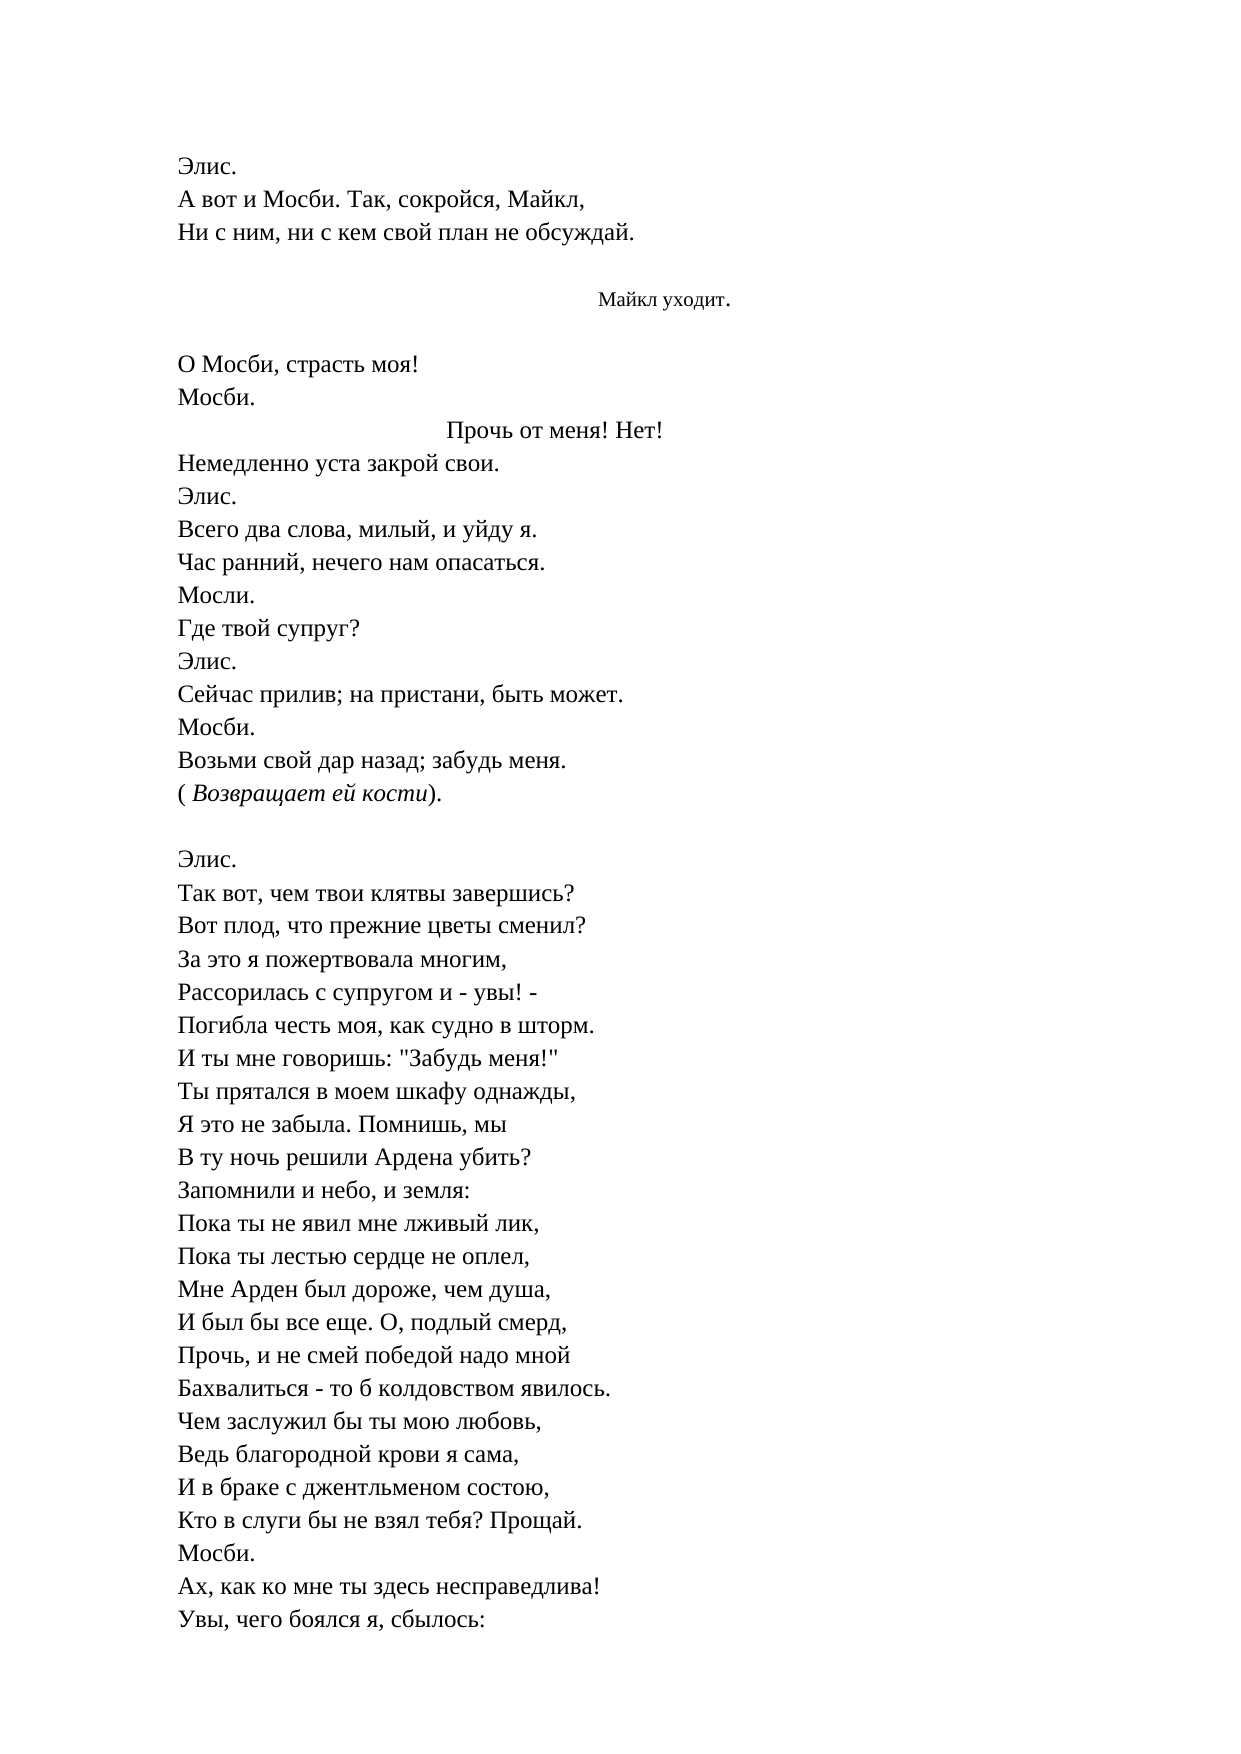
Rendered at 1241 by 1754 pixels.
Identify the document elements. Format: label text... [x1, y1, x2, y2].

text Ведь благородной крови я сама, [177, 1439, 1152, 1468]
text Я это не забыла. Помнишь, мы [177, 1109, 1152, 1137]
text Рассорилась с супругом и - увы! - [177, 977, 1152, 1005]
text Пока ты не явил мне лживый лик, [177, 1208, 1152, 1237]
text И ты мне говоришь: "Забудь меня!" [177, 1043, 1152, 1071]
text Майкл уходит. [177, 283, 1152, 312]
text Элис. [177, 151, 1152, 180]
text Всего два слова, милый, и уйду я. [177, 514, 1152, 543]
text За это я пожертвовала многим, [177, 944, 1152, 972]
text Чем заслужил бы ты мою любовь, [177, 1406, 1152, 1435]
text Возьми свой дар назад; забудь меня. [177, 746, 1152, 774]
text Ни с ним, ни с кем свой план не обсуждай. [177, 217, 1152, 246]
text Элис. [177, 844, 1152, 873]
text И в браке с джентльменом состою, [177, 1472, 1152, 1501]
text Где твой супруг? [177, 613, 1152, 642]
text И был бы все еще. О, подлый смерд, [177, 1307, 1152, 1336]
text Мосби. [177, 712, 1152, 741]
text Пока ты лестью сердце не оплел, [177, 1241, 1152, 1269]
text Так вот, чем твои клятвы завершись? [177, 878, 1152, 906]
text Мосби. [177, 382, 1152, 411]
text Мне Арден был дороже, чем душа, [177, 1274, 1152, 1303]
text Вот плод, что прежние цветы сменил? [177, 911, 1152, 939]
text Кто в слуги бы не взял тебя? Прощай. [177, 1505, 1152, 1534]
text Ах, как ко мне ты здесь несправедлива! [177, 1571, 1152, 1600]
text Элис. [177, 646, 1152, 675]
text Запомнили и небо, и земля: [177, 1175, 1152, 1203]
text Час ранний, нечего нам опасаться. [177, 547, 1152, 576]
text Мосли. [177, 580, 1152, 609]
text Ты прятался в моем шкафу однажды, [177, 1076, 1152, 1104]
text Прочь, и не смей победой надо мной [177, 1340, 1152, 1369]
text А вот и Мосби. Так, сокройся, Майкл, [177, 184, 1152, 213]
text Погибла честь моя, как судно в шторм. [177, 1010, 1152, 1038]
text Мосби. [177, 1538, 1152, 1567]
text Бахвалиться - то б колдовством явилось. [177, 1373, 1152, 1402]
text О Мосби, страсть моя! [177, 349, 1152, 378]
text ( Возвращает ей кости). [177, 778, 1152, 807]
text Увы, чего боялся я, сбылось: [177, 1604, 1152, 1633]
text Немедленно уста закрой свои. [177, 448, 1152, 477]
text Прочь от меня! Нет! [177, 415, 1152, 444]
text Элис. [177, 481, 1152, 510]
text Сейчас прилив; на пристани, быть может. [177, 679, 1152, 708]
text В ту ночь решили Ардена убить? [177, 1142, 1152, 1171]
